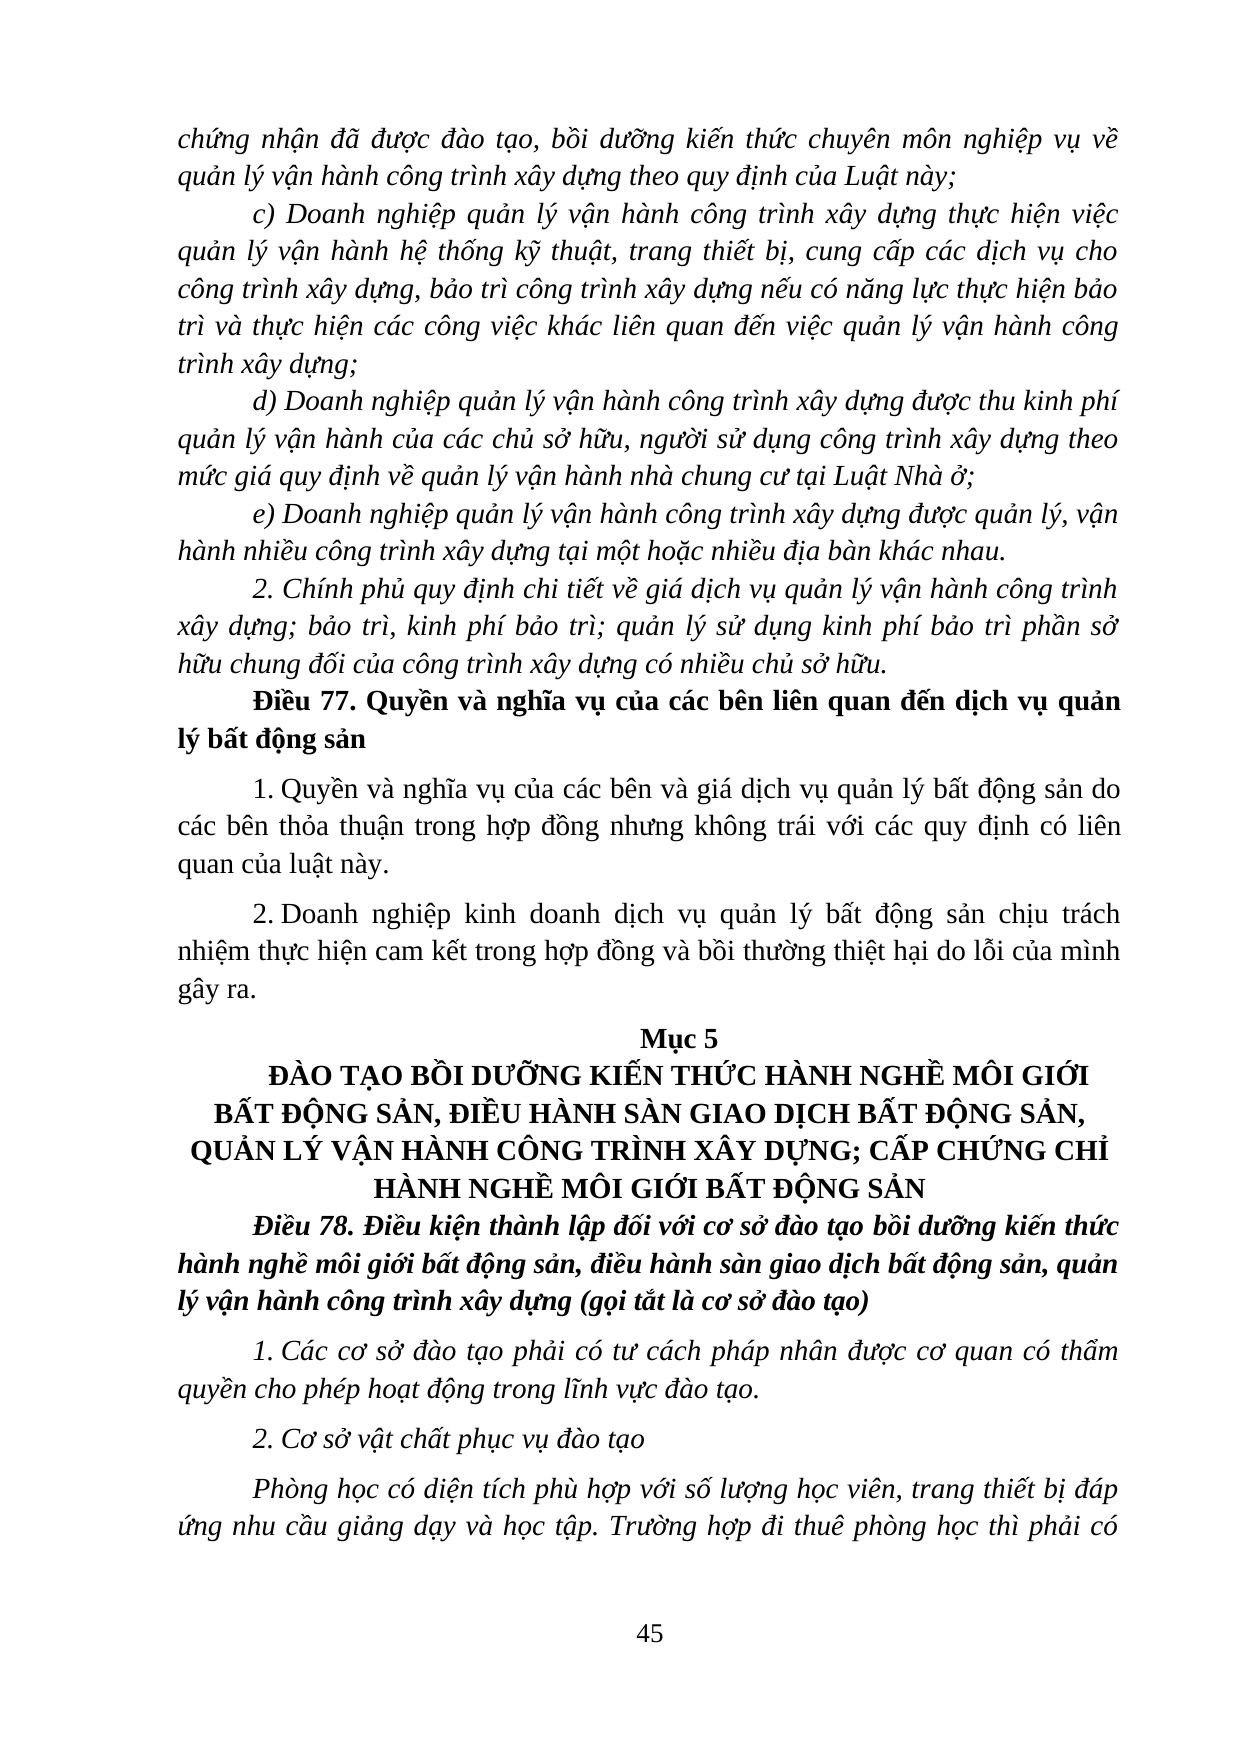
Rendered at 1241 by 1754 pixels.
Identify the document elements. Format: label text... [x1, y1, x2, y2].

list Doanh nghiệp kinh doanh dịch vụ quản lý bất động sản chịu trách nhiệm thực hiện cam kết trong hợp đồng và bồi thường thiệt hại do lỗi của mình gây ra. [177, 893, 1122, 1006]
text ĐÀO TẠO BỒI DƯỠNG KIẾN THỨC HÀNH NGHỀ MÔI GIỚI BẤT ĐỘNG SẢN, ĐIỀU HÀNH SÀN GIAO DỊCH BẤT ĐỘNG SẢN, QUẢN LÝ VẬN HÀNH CÔNG TRÌNH XÂY DỰNG; CẤP CHỨNG CHỈ HÀNH NGHỀ MÔI GIỚI BẤT ĐỘNG SẢN [177, 1056, 1122, 1206]
text d) Doanh nghiệp quản lý vận hành công trình xây dựng được thu kinh phí quản lý vận hành của các chủ sở hữu, người sử dụng công trình xây dựng theo mức giá quy định về quản lý vận hành nhà chung cư tại Luật Nhà ở; [177, 381, 1122, 493]
text e) Doanh nghiệp quản lý vận hành công trình xây dựng được quản lý, vận hành nhiều công trình xây dựng tại một hoặc nhiều địa bàn khác nhau. [177, 493, 1122, 568]
text Mục 5 [177, 1018, 1122, 1056]
text c) Doanh nghiệp quản lý vận hành công trình xây dựng thực hiện việc quản lý vận hành hệ thống kỹ thuật, trang thiết bị, cung cấp các dịch vụ cho công trình xây dựng, bảo trì công trình xây dựng nếu có năng lực thực hiện bảo trì và thực hiện các công việc khác liên quan đến việc quản lý vận hành công trình xây dựng; [177, 193, 1122, 381]
list Quyền và nghĩa vụ của các bên và giá dịch vụ quản lý bất động sản do các bên thỏa thuận trong hợp đồng nhưng không trái với các quy định có liên quan của luật này. [177, 768, 1122, 881]
text Điều 78. Điều kiện thành lập đối với cơ sở đào tạo bồi dưỡng kiến thức hành nghề môi giới bất động sản, điều hành sàn giao dịch bất động sản, quản lý vận hành công trình xây dựng (gọi tắt là cơ sở đào tạo) [177, 1206, 1122, 1318]
list Cơ sở vật chất phục vụ đào tạo [177, 1418, 1122, 1456]
text 2. Chính phủ quy định chi tiết về giá dịch vụ quản lý vận hành công trình xây dựng; bảo trì, kinh phí bảo trì; quản lý sử dụng kinh phí bảo trì phần sở hữu chung đối của công trình xây dựng có nhiều chủ sở hữu. [177, 568, 1122, 681]
list Các cơ sở đào tạo phải có tư cách pháp nhân được cơ quan có thẩm quyền cho phép hoạt động trong lĩnh vực đào tạo. [177, 1331, 1122, 1406]
text Điều 77. Quyền và nghĩa vụ của các bên liên quan đến dịch vụ quản lý bất động sản [177, 681, 1122, 756]
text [177, 1468, 1122, 1543]
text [177, 118, 1122, 193]
